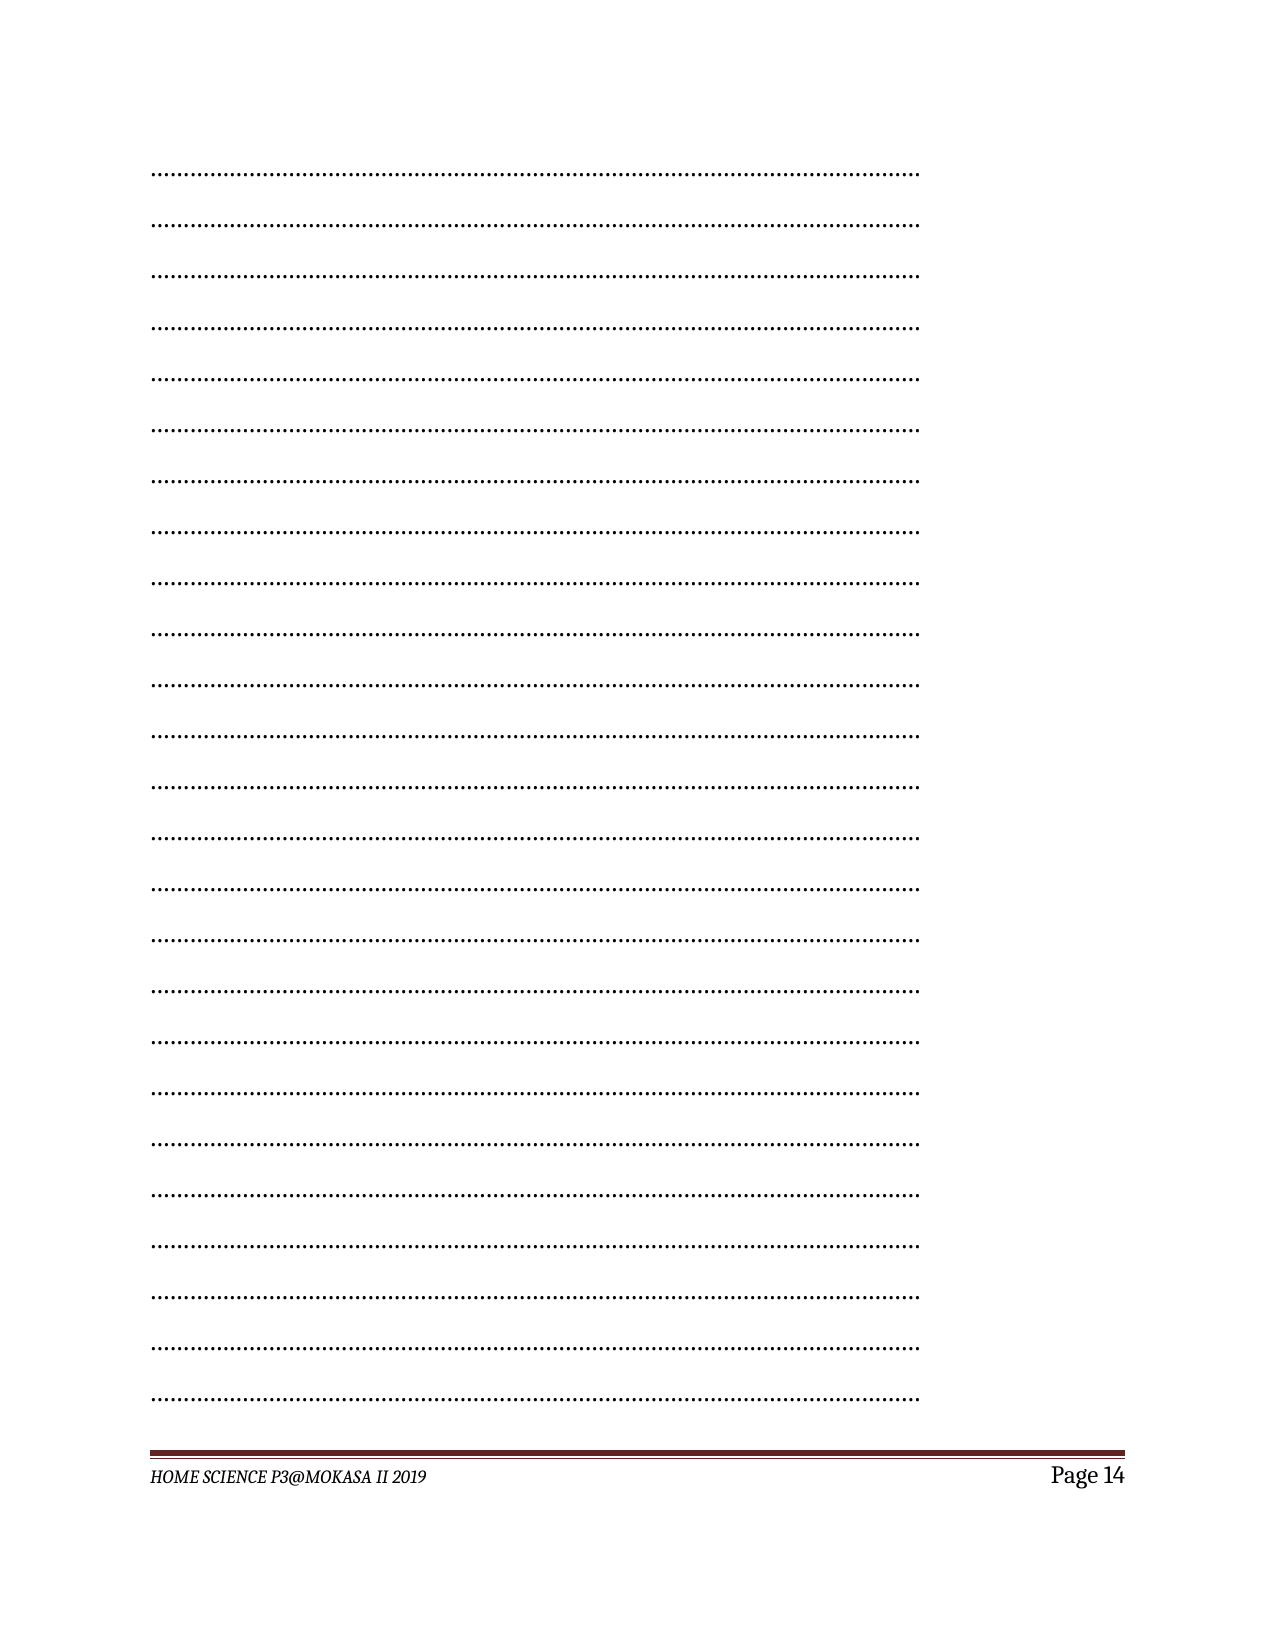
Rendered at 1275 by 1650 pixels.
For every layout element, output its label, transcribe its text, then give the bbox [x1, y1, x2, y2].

text ……………………………………………………………………………………………………… [150, 456, 1125, 490]
text ……………………………………………………………………………………………………… [150, 609, 1125, 643]
text ……………………………………………………………………………………………………… [150, 1273, 1125, 1307]
text ……………………………………………………………………………………………………… [150, 660, 1125, 694]
text ……………………………………………………………………………………………………… [150, 507, 1125, 541]
text ……………………………………………………………………………………………………… [150, 405, 1125, 439]
text ……………………………………………………………………………………………………… [150, 252, 1125, 286]
text ……………………………………………………………………………………………………… [150, 201, 1125, 235]
text ……………………………………………………………………………………………………… [150, 762, 1125, 797]
text ……………………………………………………………………………………………………… [150, 1222, 1125, 1256]
text ……………………………………………………………………………………………………… [150, 354, 1125, 388]
text ……………………………………………………………………………………………………… [150, 1069, 1125, 1103]
text ……………………………………………………………………………………………………… [150, 711, 1125, 746]
text ……………………………………………………………………………………………………… [150, 967, 1125, 1001]
text ……………………………………………………………………………………………………… [150, 1324, 1125, 1358]
text ……………………………………………………………………………………………………… [150, 303, 1125, 337]
text ……………………………………………………………………………………………………… [150, 1171, 1125, 1205]
text ……………………………………………………………………………………………………… [150, 1120, 1125, 1154]
text ……………………………………………………………………………………………………… [150, 864, 1125, 899]
text ……………………………………………………………………………………………………… [150, 916, 1125, 950]
text ……………………………………………………………………………………………………… [150, 813, 1125, 848]
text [150, 150, 1125, 184]
text ……………………………………………………………………………………………………… [150, 1018, 1125, 1052]
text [150, 1375, 1125, 1409]
text ……………………………………………………………………………………………………… [150, 558, 1125, 592]
